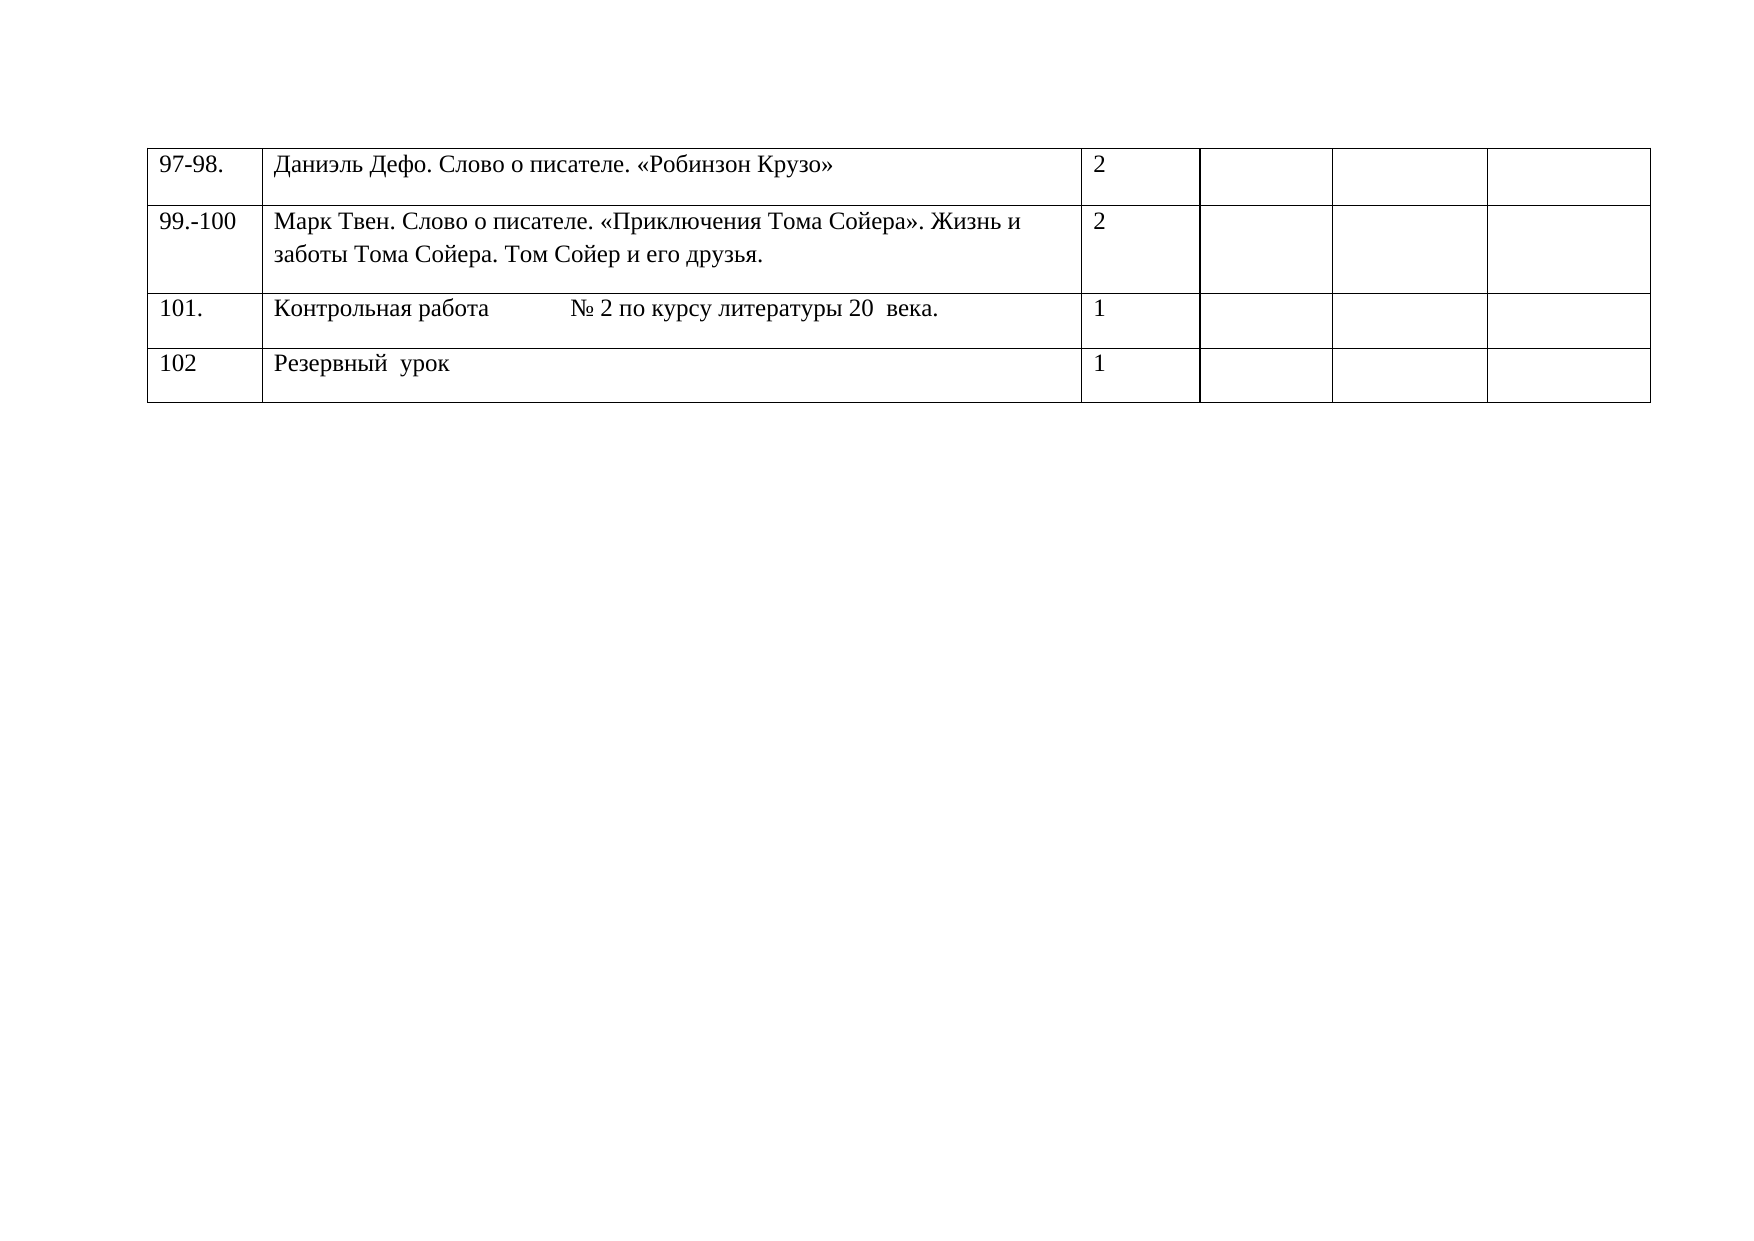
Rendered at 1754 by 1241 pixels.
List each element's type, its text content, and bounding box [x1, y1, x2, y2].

table_cell [1333, 149, 1487, 205]
table_cell Контрольная работа № 2 по курсу литературы 20 века. [263, 294, 1081, 347]
table_cell 97-98. [148, 149, 262, 205]
table_cell [1333, 206, 1487, 292]
table_cell 99.-100 [148, 206, 262, 292]
table_cell [1488, 206, 1650, 292]
table_cell [1201, 349, 1332, 402]
table_cell 2 [1082, 149, 1199, 205]
table_cell [1333, 294, 1487, 347]
table_cell [1333, 349, 1487, 402]
table_cell 1 [1082, 349, 1199, 402]
table_cell Даниэль Дефо. Слово о писателе. «Робинзон Крузо» [263, 149, 1081, 205]
table_cell [1201, 149, 1332, 205]
table_cell [1488, 349, 1650, 402]
table_cell 102 [148, 349, 262, 402]
table_cell [1488, 149, 1650, 205]
table_cell [1201, 206, 1332, 292]
table_cell [1488, 294, 1650, 347]
table_cell 101. [148, 294, 262, 347]
table_cell 1 [1082, 294, 1199, 347]
table_cell [1201, 294, 1332, 347]
table_cell 2 [1082, 206, 1199, 292]
table_cell Марк Твен. Слово о писателе. «Приключения Тома Сойера». Жизнь и заботы Тома Сойера. Том Сойер и его друзья. [263, 206, 1081, 292]
table_cell Резервный урок [263, 349, 1081, 402]
